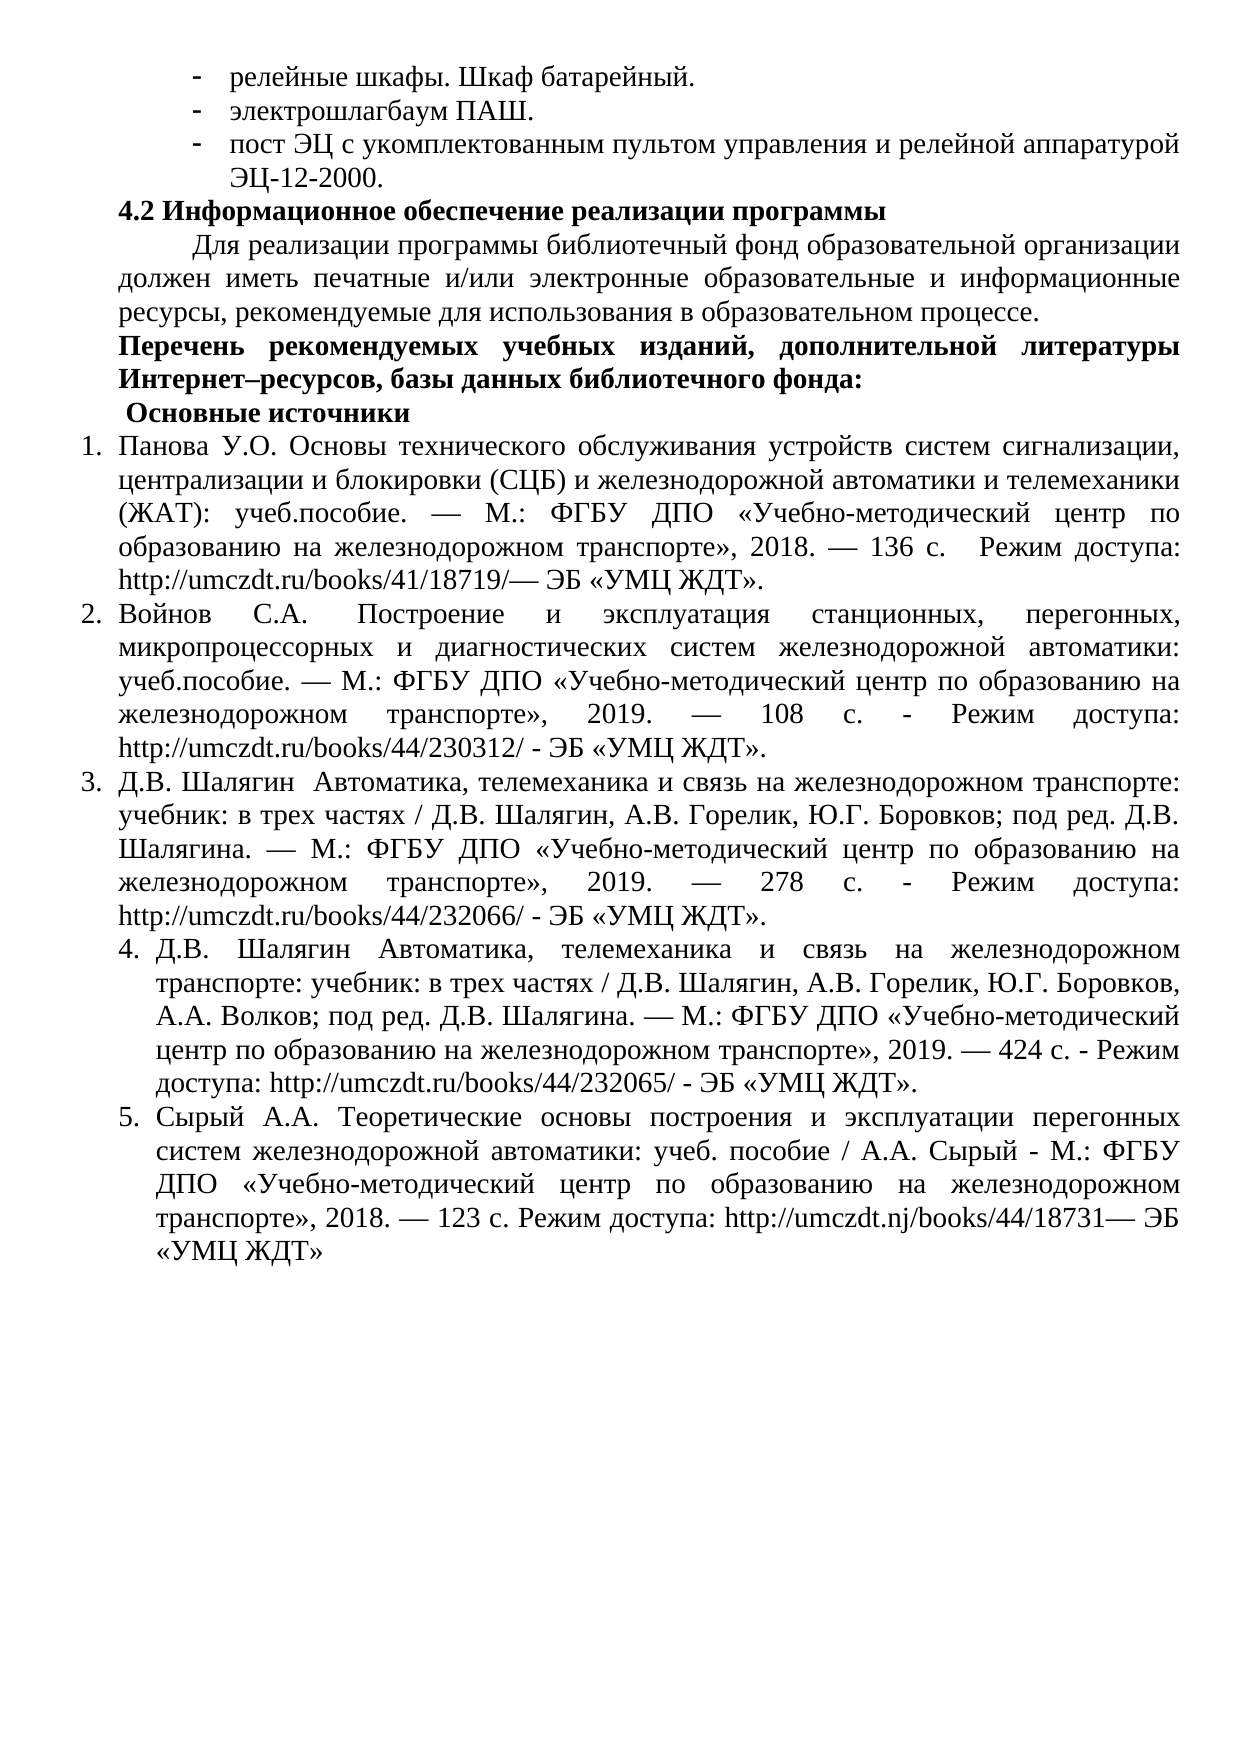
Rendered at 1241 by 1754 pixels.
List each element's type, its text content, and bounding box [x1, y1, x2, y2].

list пост ЭЦ с укомплектованным пультом управления и релейной аппаратурой ЭЦ-12-2000. [192, 126, 1181, 193]
text Основные источники [118, 395, 1181, 428]
list Д.В. Шалягин Автоматика, телемеханика и связь на железнодорожном транспорте: учебник: в трех частях / Д.В. Шалягин, А.В. Горелик, Ю.Г. Боровков; под ред. Д.В. Шалягина. — М.: ФГБУ ДПО «Учебно-методический центр по образованию на железнодорожном транспорте», 2019. — 278 с. - Режим доступа: http://umczdt.ru/books/44/232066/ - ЭБ «УМЦ ЖДТ». [81, 764, 1181, 931]
text Перечень рекомендуемых учебных изданий, дополнительной литературы Интернет–ресурсов, базы данных библиотечного фонда: [118, 328, 1181, 395]
list Д.В. Шалягин Автоматика, телемеханика и связь на железнодорожном транспорте: учебник: в трех частях / Д.В. Шалягин, А.В. Горелик, Ю.Г. Боровков, А.А. Волков; под ред. Д.В. Шалягина. — М.: ФГБУ ДПО «Учебно-методический центр по образованию на железнодорожном транспорте», 2019. — 424 с. - Режим доступа: http://umczdt.ru/books/44/232065/ - ЭБ «УМЦ ЖДТ». [118, 931, 1181, 1099]
text 4.2 Информационное обеспечение реализации программы [118, 193, 1181, 227]
list Войнов С.А. Построение и эксплуатация станционных, перегонных, микропроцессорных и диагностических систем железнодорожной автоматики: учеб.пособие. — М.: ФГБУ ДПО «Учебно-методический центр по образованию на железнодорожном транспорте», 2019. — 108 с. - Режим доступа: http://umczdt.ru/books/44/230312/ - ЭБ «УМЦ ЖДТ». [81, 596, 1181, 764]
list релейные шкафы. Шкаф батарейный. [192, 59, 1181, 93]
list Панова У.О. Основы технического обслуживания устройств систем сигнализации, централизации и блокировки (СЦБ) и железнодорожной автоматики и телемеханики (ЖАТ): учеб.пособие. — М.: ФГБУ ДПО «Учебно-методический центр по образованию на железнодорожном транспорте», 2018. — 136 с. Режим доступа: http://umczdt.ru/books/41/18719/— ЭБ «УМЦ ЖДТ». [81, 428, 1181, 596]
text Для реализации программы библиотечный фонд образовательной организации должен иметь печатные и/или электронные образовательные и информационные ресурсы, рекомендуемые для использования в образовательном процессе. [118, 227, 1181, 328]
list электрошлагбаум ПАШ. [192, 93, 1181, 126]
list Сырый А.А. Теоретические основы построения и эксплуатации перегонных систем железнодорожной автоматики: учеб. пособие / А.А. Сырый - М.: ФГБУ ДПО «Учебно-методический центр по образованию на железнодорожном транспорте», 2018. — 123 с. Режим доступа: http://umczdt.nj/books/44/18731— ЭБ «УМЦ ЖДТ» [118, 1099, 1181, 1267]
